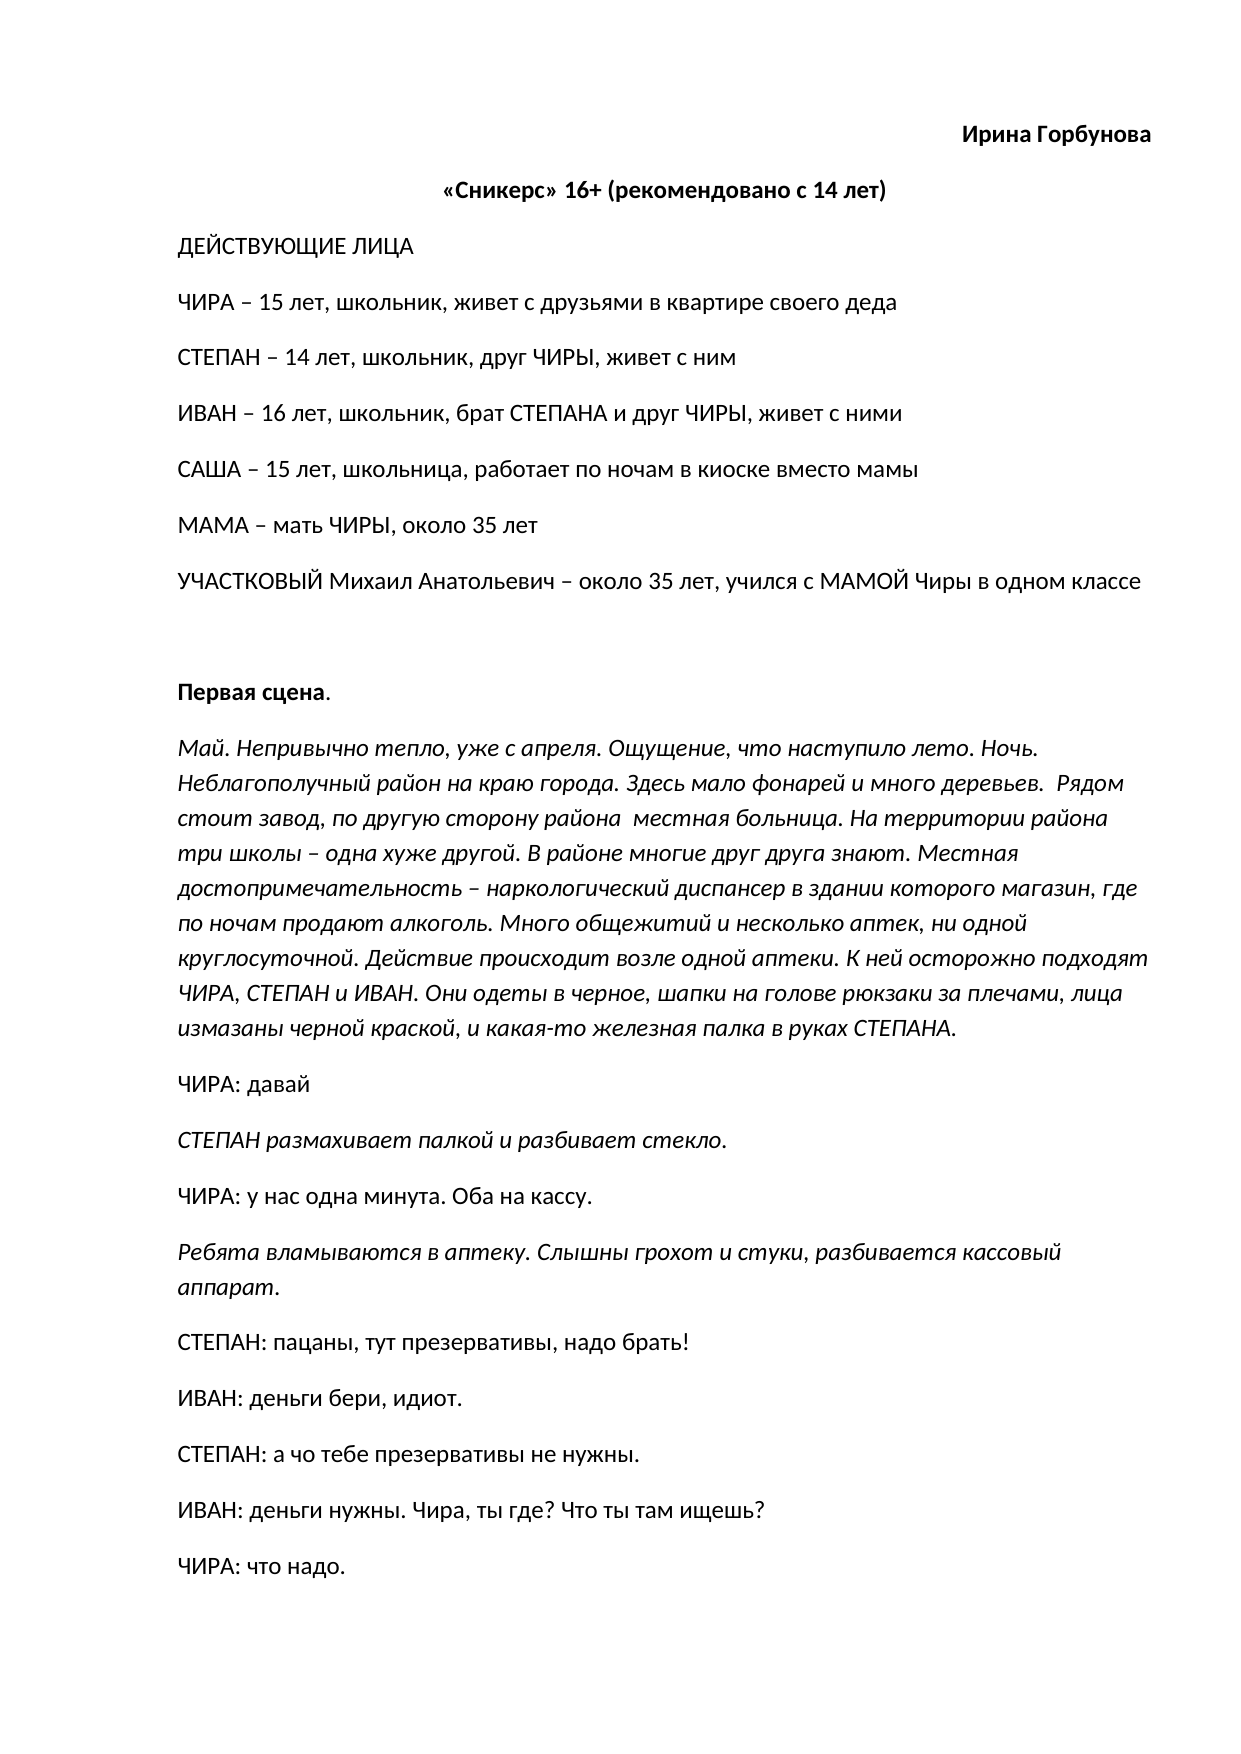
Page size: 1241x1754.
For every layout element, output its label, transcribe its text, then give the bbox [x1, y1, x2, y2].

text ЧИРА: что надо. [177, 1550, 1152, 1580]
text ЧИРА: давай [177, 1068, 1152, 1099]
text ИВАН – 16 лет, школьник, брат СТЕПАНА и друг ЧИРЫ, живет с ними [177, 397, 1152, 428]
text СТЕПАН: а чо тебе презервативы не нужны. [177, 1438, 1152, 1469]
text УЧАСТКОВЫЙ Михаил Анатольевич – около 35 лет, учился с МАМОЙ Чиры в одном классе [177, 565, 1152, 595]
text Ирина Горбунова [177, 118, 1152, 149]
text Май. Непривычно тепло, уже с апреля. Ощущение, что наступило лето. Ночь. Неблагополучный район на краю города. Здесь мало фонарей и много деревьев. Рядом стоит завод, по другую сторону района местная больница. На территории района три школы – одна хуже другой. В районе многие друг друга знают. Местная достопримечательность – наркологический диспансер в здании которого магазин, где по ночам продают алкоголь. Много общежитий и несколько аптек, ни одной круглосуточной. Действие происходит возле одной аптеки. К ней осторожно подходят ЧИРА, СТЕПАН и ИВАН. Они одеты в черное, шапки на голове рюкзаки за плечами, лица измазаны черной краской, и какая-то железная палка в руках СТЕПАНА. [177, 732, 1152, 1043]
text Ребята вламываются в аптеку. Слышны грохот и стуки, разбивается кассовый аппарат. [177, 1236, 1152, 1301]
text САША – 15 лет, школьница, работает по ночам в киоске вместо мамы [177, 453, 1152, 484]
text СТЕПАН: пацаны, тут презервативы, надо брать! [177, 1326, 1152, 1357]
text ЧИРА: у нас одна минута. Оба на кассу. [177, 1180, 1152, 1210]
text ИВАН: деньги бери, идиот. [177, 1382, 1152, 1413]
text МАМА – мать ЧИРЫ, около 35 лет [177, 509, 1152, 539]
text ДЕЙСТВУЮЩИЕ ЛИЦА [177, 230, 1152, 260]
text «Сникерс» 16+ (рекомендовано с 14 лет) [177, 174, 1152, 204]
text Первая сцена. [177, 676, 1152, 707]
text СТЕПАН – 14 лет, школьник, друг ЧИРЫ, живет с ним [177, 341, 1152, 372]
text ЧИРА – 15 лет, школьник, живет с друзьями в квартире своего деда [177, 286, 1152, 316]
text СТЕПАН размахивает палкой и разбивает стекло. [177, 1124, 1152, 1154]
text ИВАН: деньги нужны. Чира, ты где? Что ты там ищешь? [177, 1494, 1152, 1524]
